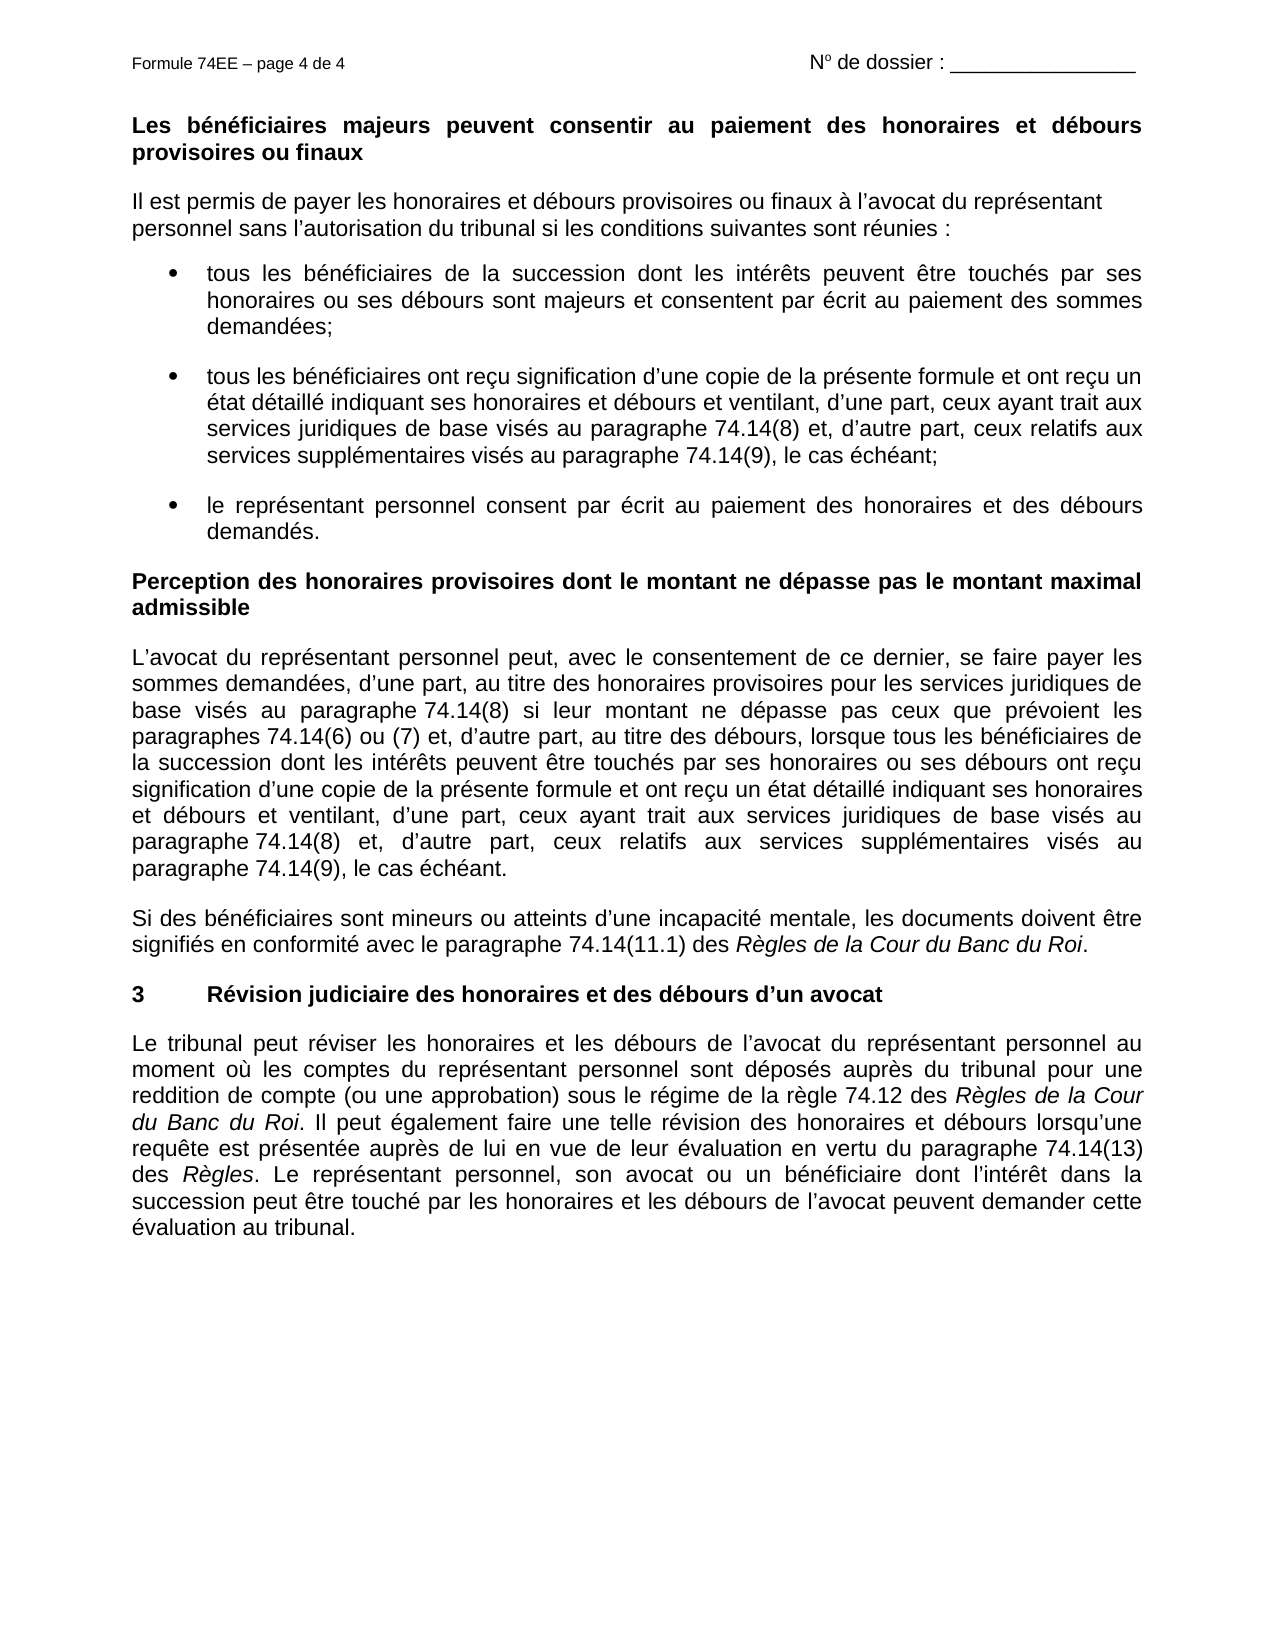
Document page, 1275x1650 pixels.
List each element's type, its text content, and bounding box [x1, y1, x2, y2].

text L’avocat du représentant personnel peut, avec le consentement de ce dernier, se faire payer les sommes demandées, d’une part, au titre des honoraires provisoires pour les services juridiques de base visés au paragraphe 74.14(8) si leur montant ne dépasse pas ceux que prévoient les paragraphes 74.14(6) ou (7) et, d’autre part, au titre des débours, lorsque tous les bénéficiaires de la succession dont les intérêts peuvent être touchés par ses honoraires ou ses débours ont reçu signification d’une copie de la présente formule et ont reçu un état détaillé indiquant ses honoraires et débours et ventilant, d’une part, ceux ayant trait aux services juridiques de base visés au paragraphe 74.14(8) et, d’autre part, ceux relatifs aux services supplémentaires visés au paragraphe 74.14(9), le cas échéant. [132, 644, 1143, 881]
text Les bénéficiaires majeurs peuvent consentir au paiement des honoraires et débours provisoires ou finaux [132, 112, 1143, 165]
list tous les bénéficiaires de la succession dont les intérêts peuvent être touchés par ses honoraires ou ses débours sont majeurs et consentent par écrit au paiement des sommes demandées; [169, 260, 1143, 339]
text 3 Révision judiciaire des honoraires et des débours d’un avocat [132, 981, 1143, 1007]
text Le tribunal peut réviser les honoraires et les débours de l’avocat du représentant personnel au moment où les comptes du représentant personnel sont déposés auprès du tribunal pour une reddition de compte (ou une approbation) sous le régime de la règle 74.12 des Règles de la Cour du Banc du Roi. Il peut également faire une telle révision des honoraires et débours lorsqu’une requête est présentée auprès de lui en vue de leur évaluation en vertu du paragraphe 74.14(13) des Règles. Le représentant personnel, son avocat ou un bénéficiaire dont l’intérêt dans la succession peut être touché par les honoraires et les débours de l’avocat peuvent demander cette évaluation au tribunal. [132, 1030, 1143, 1241]
text Si des bénéficiaires sont mineurs ou atteints d’une incapacité mentale, les documents doivent être signifiés en conformité avec le paragraphe 74.14(11.1) des Règles de la Cour du Banc du Roi. [132, 904, 1143, 957]
list tous les bénéficiaires ont reçu signification d’une copie de la présente formule et ont reçu un état détaillé indiquant ses honoraires et débours et ventilant, d’une part, ceux ayant trait aux services juridiques de base visés au paragraphe 74.14(8) et, d’autre part, ceux relatifs aux services supplémentaires visés au paragraphe 74.14(9), le cas échéant; [169, 363, 1143, 468]
text Perception des honoraires provisoires dont le montant ne dépasse pas le montant maximal admissible [132, 568, 1143, 620]
text Il est permis de payer les honoraires et débours provisoires ou finaux à l’avocat du représentant personnel sans l’autorisation du tribunal si les conditions suivantes sont réunies : [132, 188, 1181, 241]
list le représentant personnel consent par écrit au paiement des honoraires et des débours demandés. [169, 492, 1143, 544]
